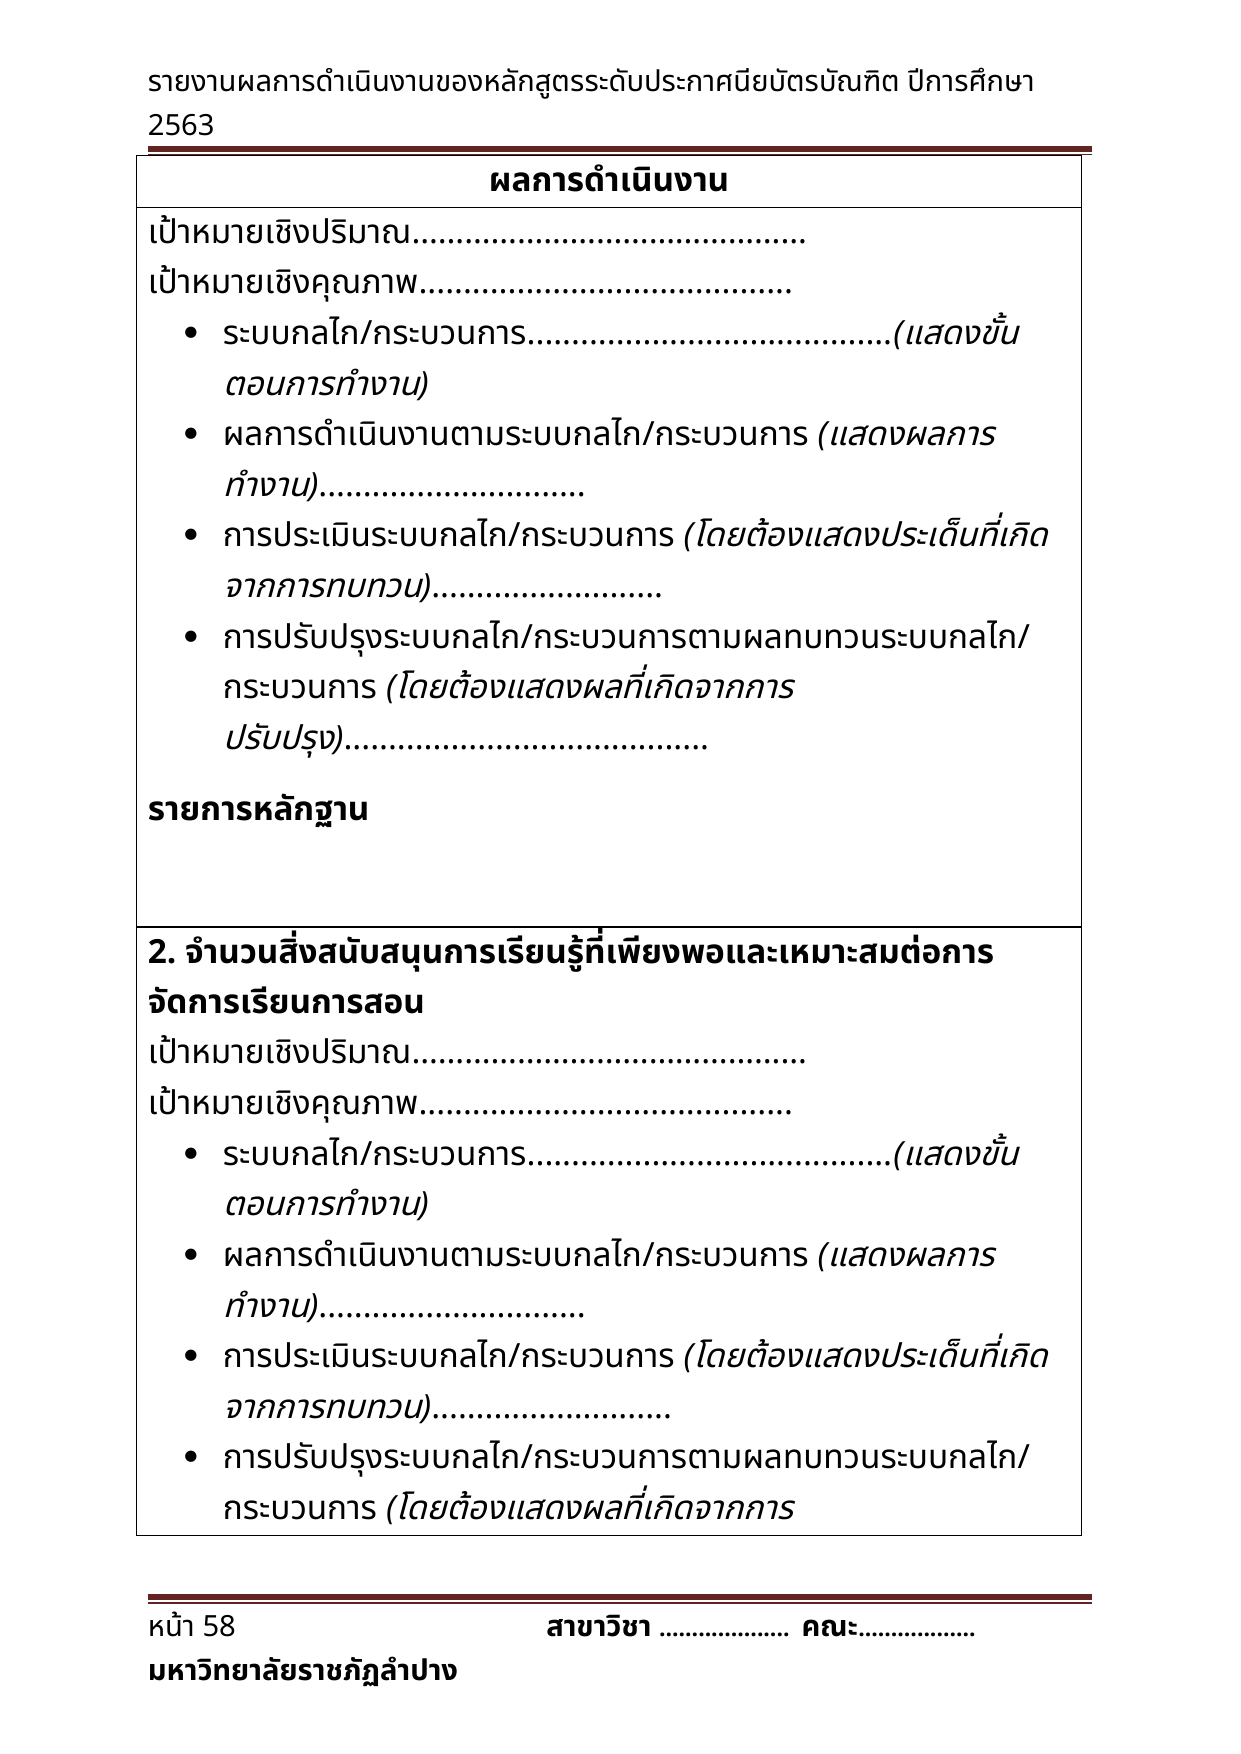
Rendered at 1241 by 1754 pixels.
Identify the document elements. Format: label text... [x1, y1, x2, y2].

table_header ผลการดำเนินงาน [137, 156, 1081, 207]
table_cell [137, 928, 1081, 1534]
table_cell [137, 208, 1081, 926]
